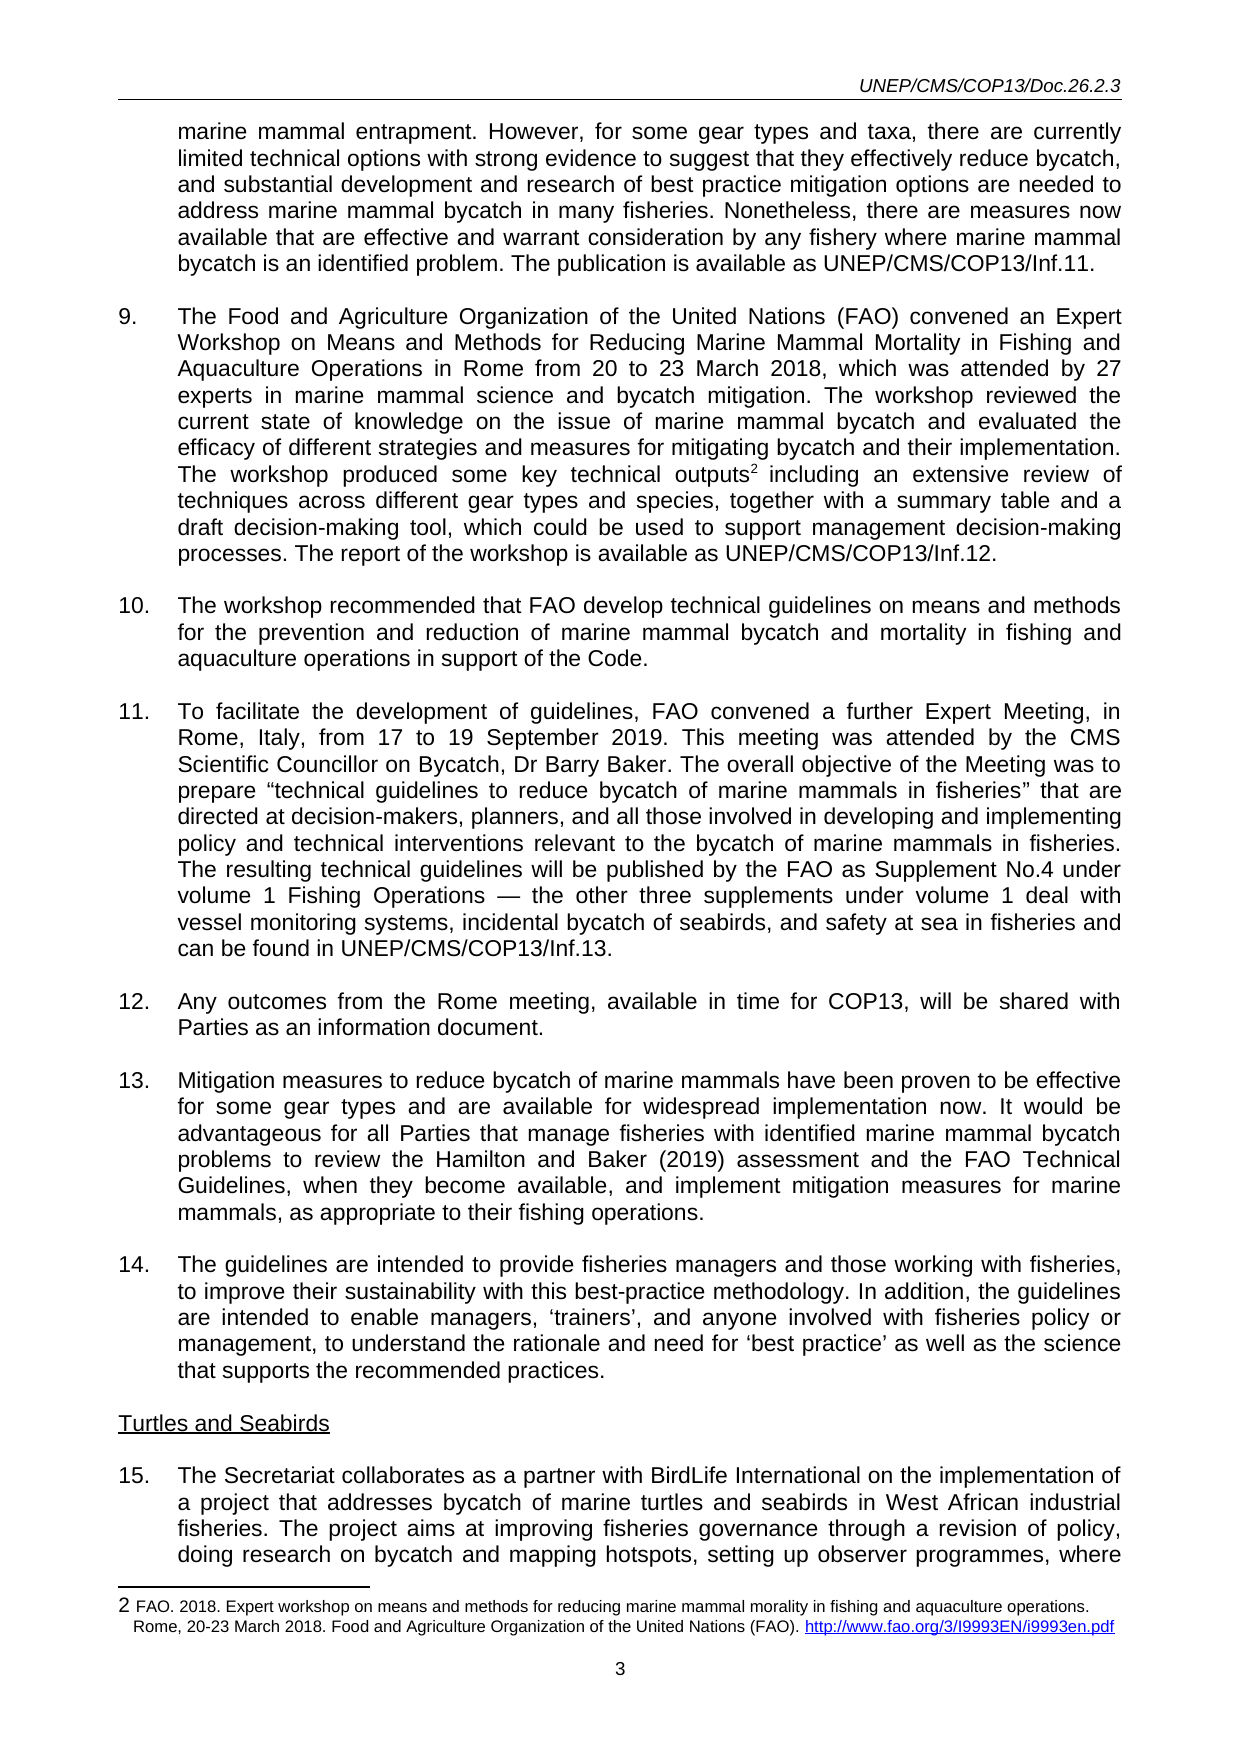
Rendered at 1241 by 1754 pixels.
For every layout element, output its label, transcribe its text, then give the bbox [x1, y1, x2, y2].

text The workshop recommended that FAO develop technical guidelines on means and methods for the prevention and reduction of marine mammal bycatch and mortality in fishing and aquaculture operations in support of the Code. [118, 592, 1122, 672]
text The guidelines are intended to provide fisheries managers and those working with fisheries, to improve their sustainability with this best-practice methodology. In addition, the guidelines are intended to enable managers, ‘trainers’, and anyone involved with fisheries policy or management, to understand the rationale and need for ‘best practice’ as well as the science that supports the recommended practices. [118, 1251, 1122, 1383]
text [118, 1462, 1122, 1568]
text To facilitate the development of guidelines, FAO convened a further Expert Meeting, in Rome, Italy, from 17 to 19 September 2019. This meeting was attended by the CMS Scientific Councillor on Bycatch, Dr Barry Baker. The overall objective of the Meeting was to prepare “technical guidelines to reduce bycatch of marine mammals in fisheries” that are directed at decision-makers, planners, and all those involved in developing and implementing policy and technical interventions relevant to the bycatch of marine mammals in fisheries. The resulting technical guidelines will be published by the FAO as Supplement No.4 under volume 1 Fishing Operations — the other three supplements under volume 1 deal with vessel monitoring systems, incidental bycatch of seabirds, and safety at sea in fisheries and can be found in UNEP/CMS/COP13/Inf.13. [118, 698, 1122, 961]
text Any outcomes from the Rome meeting, available in time for COP13, will be shared with Parties as an information document. [118, 988, 1122, 1041]
text Turtles and Seabirds [118, 1409, 1122, 1436]
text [118, 118, 1122, 276]
text Mitigation measures to reduce bycatch of marine mammals have been proven to be effective for some gear types and are available for widespread implementation now. It would be advantageous for all Parties that manage fisheries with identified marine mammal bycatch problems to review the Hamilton and Baker (2019) assessment and the FAO Technical Guidelines, when they become available, and implement mitigation measures for marine mammals, as appropriate to their fishing operations. [118, 1067, 1122, 1225]
text The Food and Agriculture Organization of the United Nations (FAO) convened an Expert Workshop on Means and Methods for Reducing Marine Mammal Mortality in Fishing and Aquaculture Operations in Rome from 20 to 23 March 2018, which was attended by 27 experts in marine mammal science and bycatch mitigation. The workshop reviewed the current state of knowledge on the issue of marine mammal bycatch and evaluated the efficacy of different strategies and measures for mitigating bycatch and their implementation. The workshop produced some key technical outputs including an extensive review of techniques across different gear types and species, together with a summary table and a draft decision-making tool, which could be used to support management decision-making processes. The report of the workshop is available as UNEP/CMS/COP13/Inf.12. [118, 303, 1122, 566]
